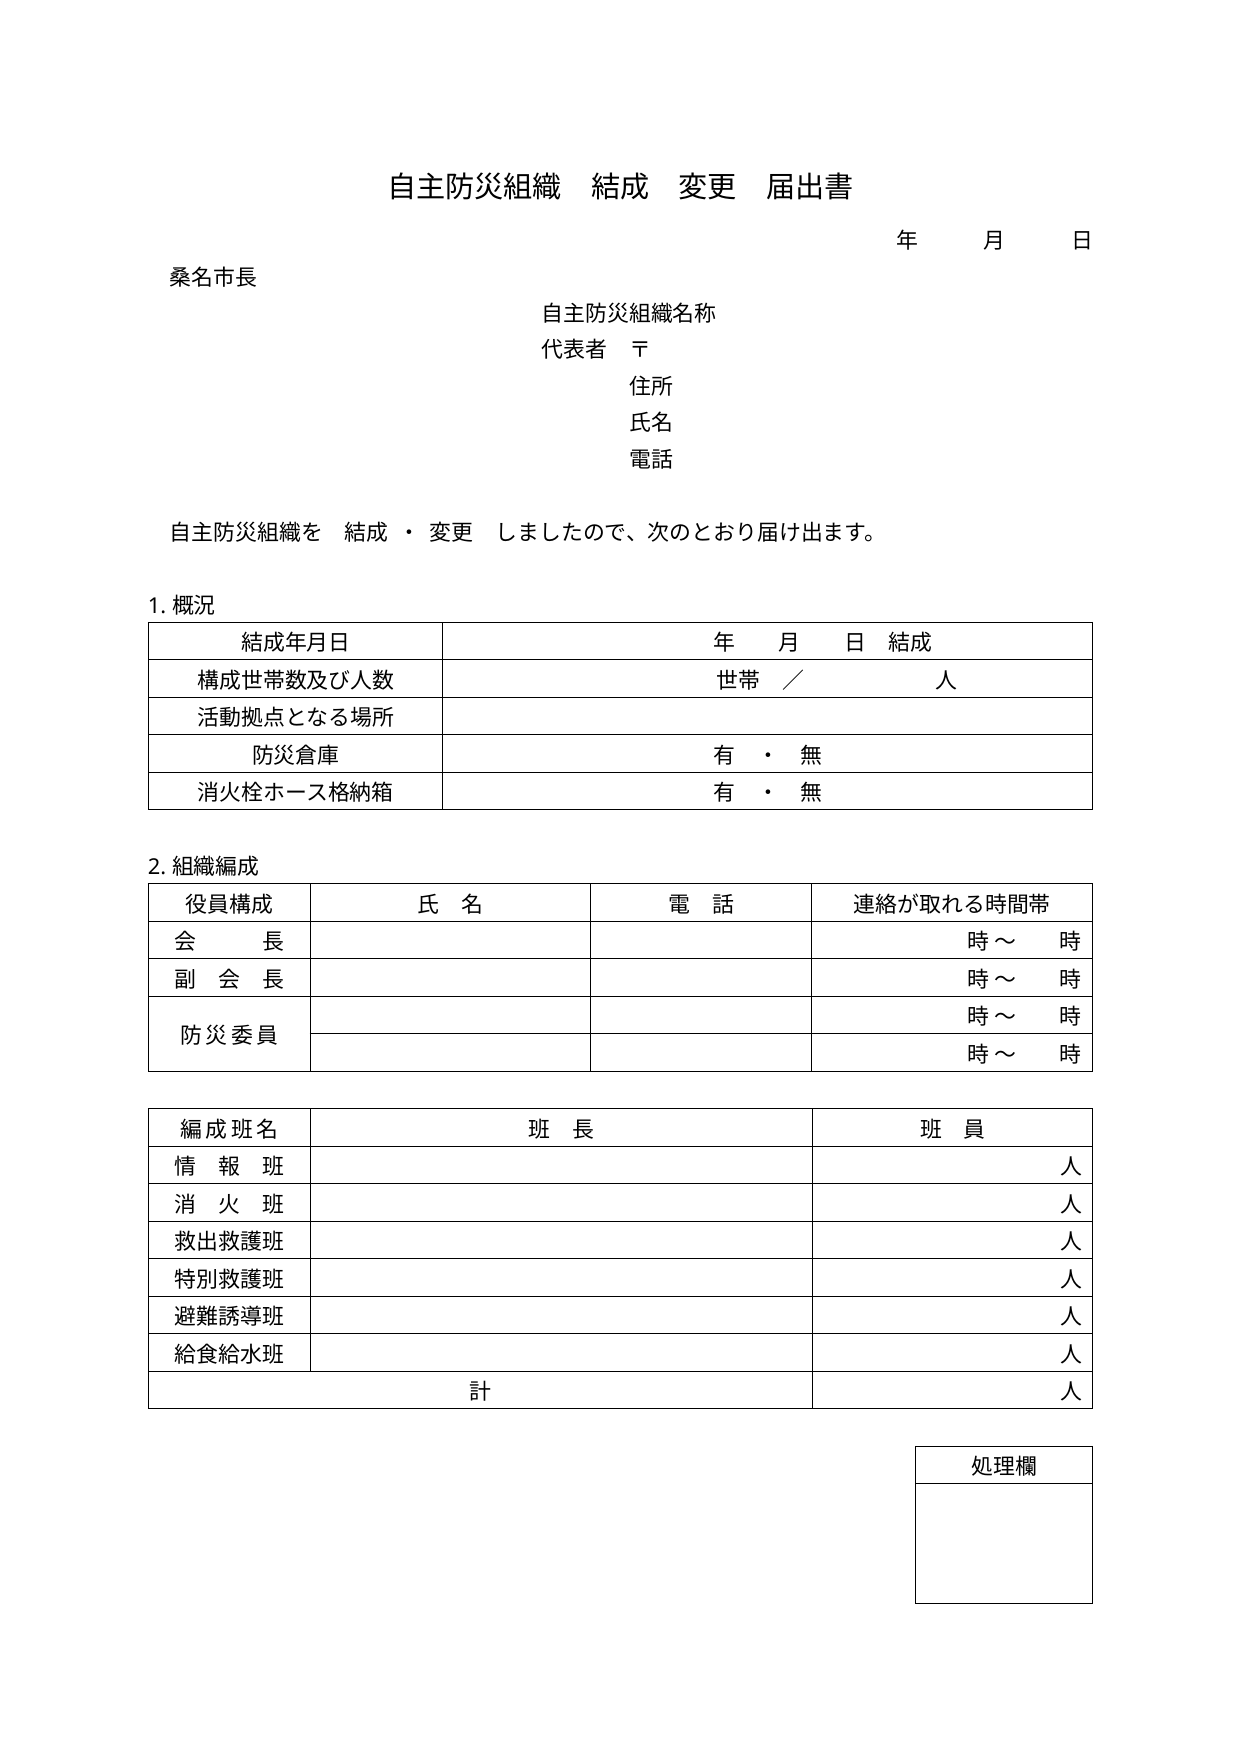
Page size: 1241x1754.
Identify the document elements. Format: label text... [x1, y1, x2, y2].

table_cell 時 ～ 時 [812, 997, 1092, 1033]
table_cell 特別救護班 [149, 1259, 310, 1296]
table_cell 人 [813, 1259, 1092, 1296]
text 1. 概況 [148, 585, 1092, 622]
table_header 連絡が取れる時間帯 [812, 884, 1092, 921]
table_header 電 話 [591, 884, 811, 921]
table_cell 人 [813, 1297, 1092, 1333]
text 代表者 〒 [148, 330, 1092, 367]
table_header 編成班名 [149, 1109, 310, 1146]
text 自主防災組織を 結成 ・ 変更 しましたので、次のとおり届け出ます。 [148, 512, 1092, 549]
table_cell [916, 1484, 1092, 1603]
table_cell 消 火 班 [149, 1184, 310, 1221]
table_cell [591, 997, 811, 1033]
table_cell 時 ～ 時 [812, 959, 1092, 996]
table_cell [591, 922, 811, 958]
table_cell [311, 1147, 812, 1183]
table_cell 副 会 長 [149, 959, 310, 996]
table_cell [311, 997, 590, 1033]
table_cell 活動拠点となる場所 [149, 698, 442, 734]
table_cell [311, 922, 590, 958]
table_header 班 員 [813, 1109, 1092, 1146]
table_header 班 長 [311, 1109, 812, 1146]
table_header 氏 名 [311, 884, 590, 921]
table_cell 救出救護班 [149, 1222, 310, 1258]
table_cell [311, 1297, 812, 1333]
table_cell 消火栓ホース格納箱 [149, 773, 442, 809]
table_cell 給食給水班 [149, 1334, 310, 1371]
text 氏名 [148, 403, 1092, 439]
text 自主防災組織名称 [148, 294, 1092, 330]
table_cell [591, 1034, 811, 1071]
table_cell [591, 959, 811, 996]
table_cell 世帯 ／ 人 [443, 660, 1092, 697]
table_cell 構成世帯数及び人数 [149, 660, 442, 697]
table_cell 計 [149, 1372, 812, 1408]
table_cell 人 [813, 1222, 1092, 1258]
table_cell [311, 1034, 590, 1071]
table_cell 人 [813, 1184, 1092, 1221]
text 桑名市長 [148, 257, 1092, 294]
table_header 処理欄 [916, 1447, 1092, 1483]
table_header 結成年月日 [149, 623, 442, 659]
table_cell 時 ～ 時 [812, 1034, 1092, 1071]
table_cell [311, 1259, 812, 1296]
table_cell [311, 1334, 812, 1371]
table_cell 人 [813, 1334, 1092, 1371]
table_header 年 月 日 結成 [443, 623, 1092, 659]
text 電話 [148, 439, 1092, 476]
table_cell [443, 698, 1092, 734]
table_cell [311, 959, 590, 996]
text 年 月 日 [148, 221, 1092, 257]
table_cell [311, 1222, 812, 1258]
table_cell 人 [813, 1147, 1092, 1183]
table_cell 有 ・ 無 [443, 773, 1092, 809]
table_cell [311, 1184, 812, 1221]
table_cell 時 ～ 時 [812, 922, 1092, 958]
table_header 役員構成 [149, 884, 310, 921]
table_cell 防災倉庫 [149, 735, 442, 772]
table_cell 情 報 班 [149, 1147, 310, 1183]
table_cell 会 長 [149, 922, 310, 958]
table_cell 有 ・ 無 [443, 735, 1092, 772]
text 住所 [148, 367, 1092, 403]
table_cell 防災委員 [149, 997, 310, 1071]
table_cell 人 [813, 1372, 1092, 1408]
text 自主防災組織 結成 変更 届出書 [148, 148, 1092, 221]
text 2. 組織編成 [148, 847, 1092, 883]
table_cell 避難誘導班 [149, 1297, 310, 1333]
